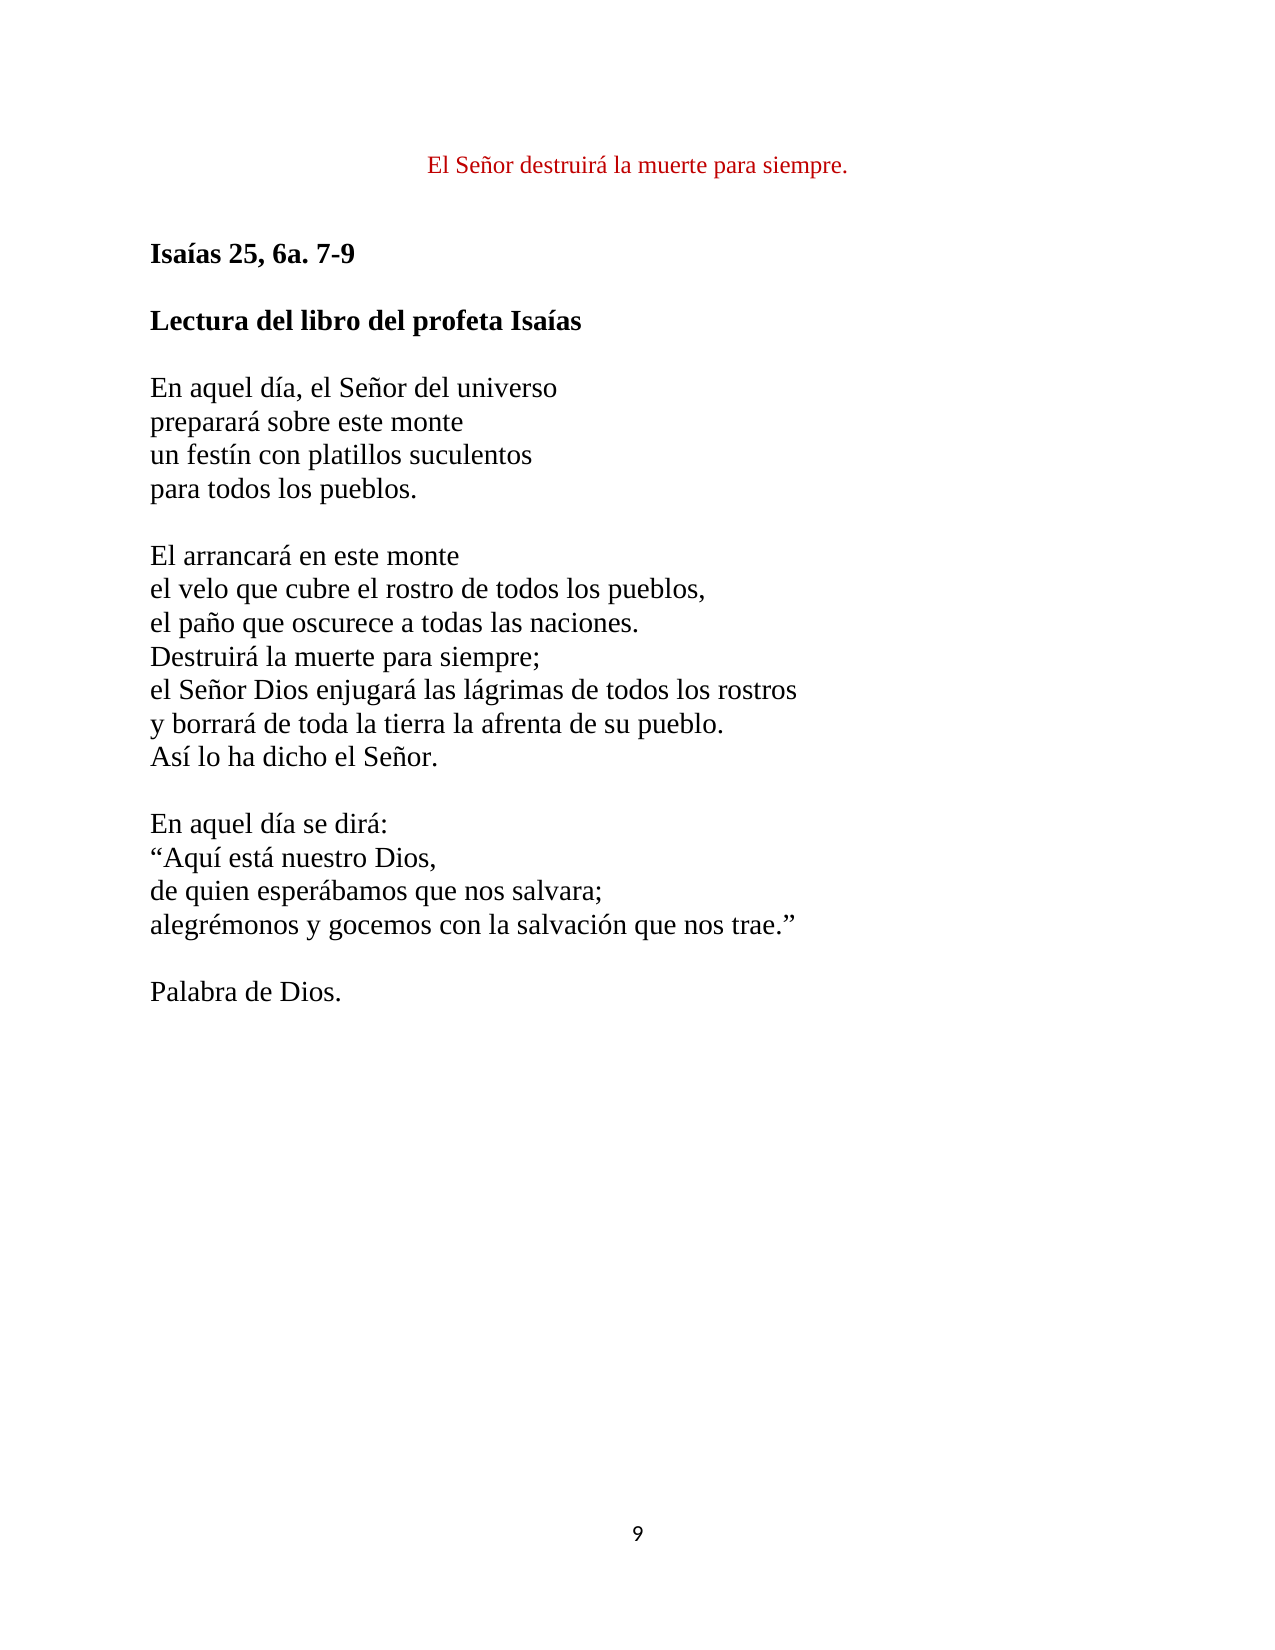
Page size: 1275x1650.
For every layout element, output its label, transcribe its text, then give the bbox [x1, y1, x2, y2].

text un festín con platillos suculentos [150, 437, 1125, 471]
text Lectura del libro del profeta Isaías [150, 303, 1125, 337]
text El arrancará en este monte [150, 538, 1125, 572]
text el velo que cubre el rostro de todos los pueblos, [150, 572, 1125, 605]
text El Señor destruirá la muerte para siempre. [150, 150, 1125, 179]
text el Señor Dios enjugará las lágrimas de todos los rostros [150, 672, 1125, 706]
text preparará sobre este monte [150, 404, 1125, 437]
text de quien esperábamos que nos salvara; [150, 873, 1125, 907]
text el paño que oscurece a todas las naciones. [150, 605, 1125, 639]
text “Aquí está nuestro Dios, [150, 840, 1125, 873]
text Destruirá la muerte para siempre; [150, 639, 1125, 672]
text Así lo ha dicho el Señor. [150, 739, 1125, 773]
text En aquel día, el Señor del universo [150, 370, 1125, 404]
text alegrémonos y gocemos con la salvación que nos trae.” [150, 907, 1125, 941]
text Isaías 25, 6a. 7-9 [150, 236, 1125, 270]
text y borrará de toda la tierra la afrenta de su pueblo. [150, 706, 1125, 739]
text para todos los pueblos. [150, 471, 1125, 504]
text Palabra de Dios. [150, 974, 1125, 1008]
text En aquel día se dirá: [150, 806, 1125, 840]
